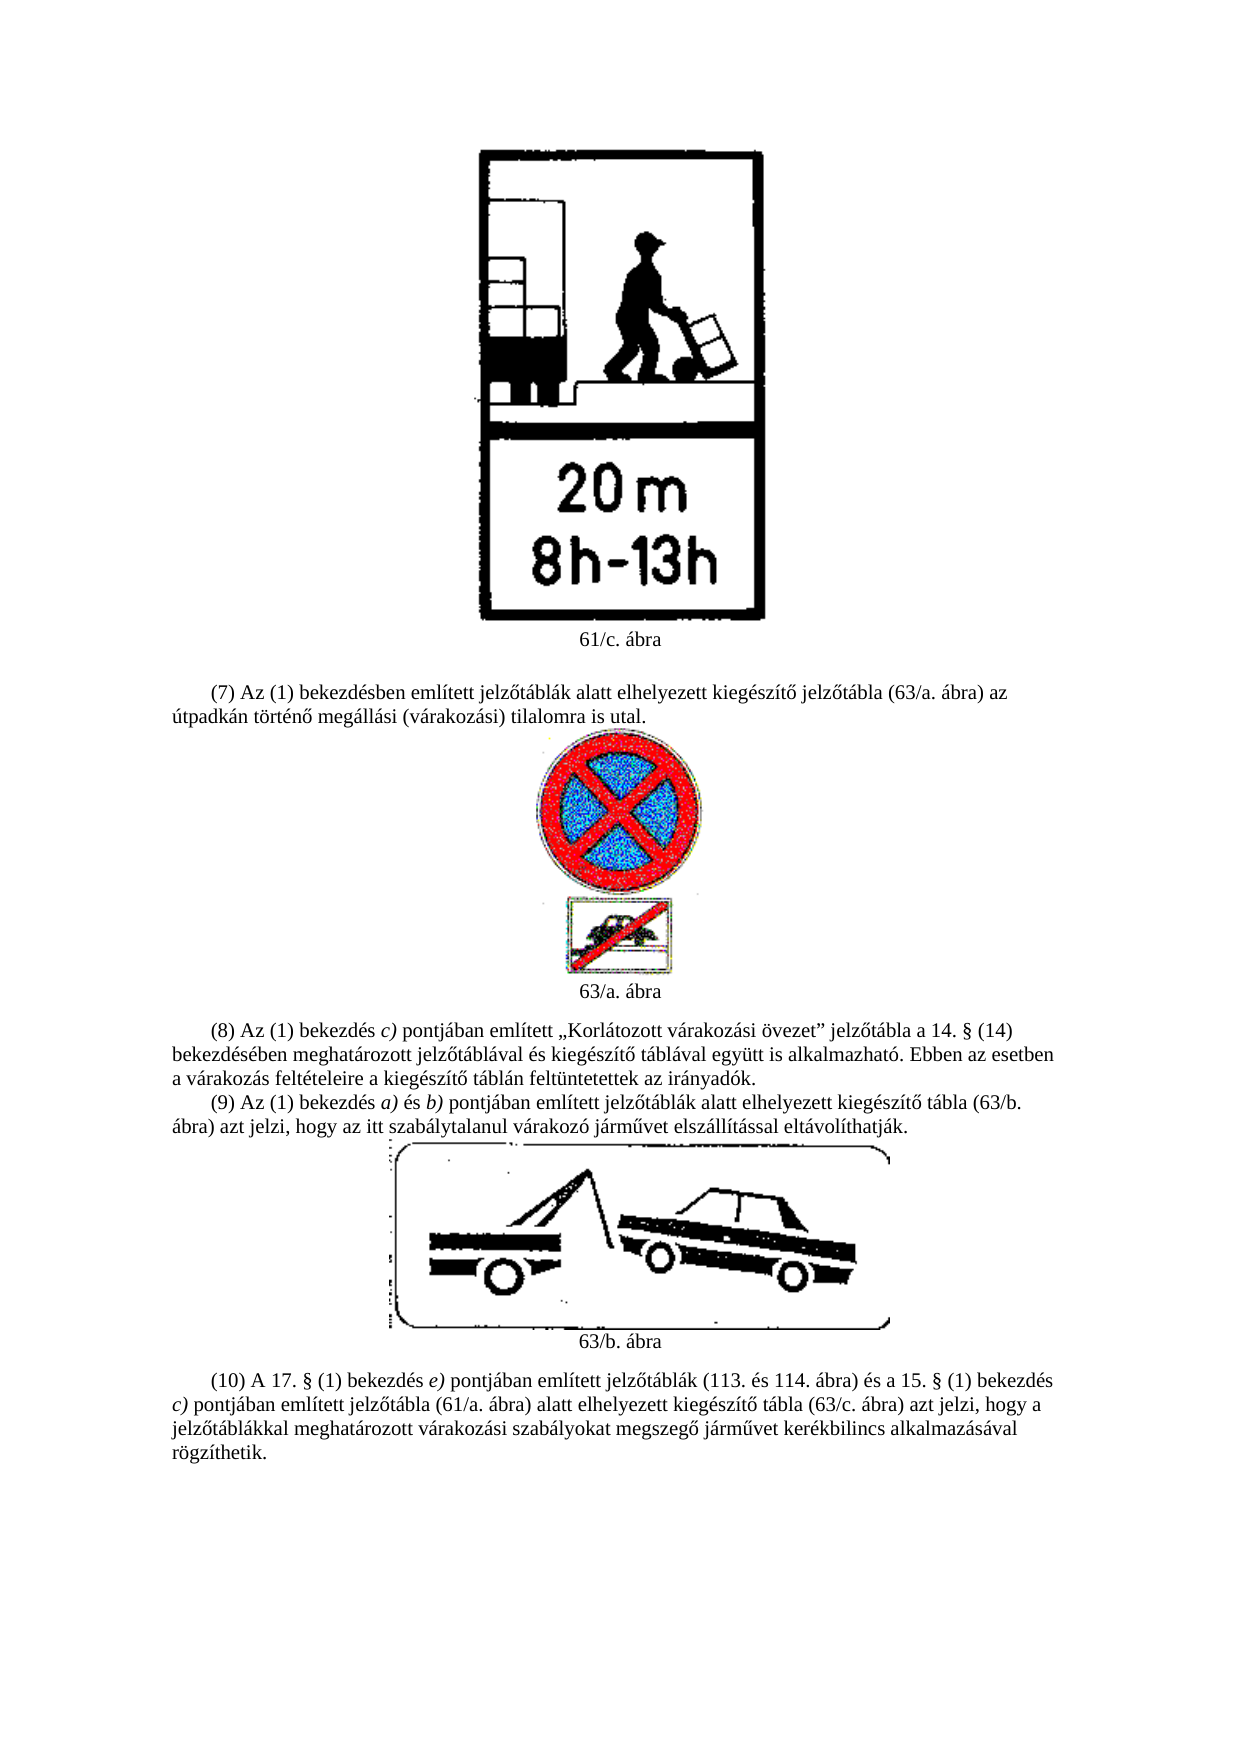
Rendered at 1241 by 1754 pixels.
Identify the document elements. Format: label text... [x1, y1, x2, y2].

text (7) Az (1) bekezdésben említett jelzőtáblák alatt elhelyezett kiegészítő jelzőtábla (63/a. ábra) az útpadkán történő megállási (várakozási) tilalomra is utal. [172, 680, 1068, 728]
text 63/a. ábra [172, 979, 1068, 1003]
text 63/b. ábra [172, 1329, 1068, 1353]
text (8) Az (1) bekezdés c) pontjában említett „Korlátozott várakozási övezet” jelzőtábla a 14. § (14) bekezdésében meghatározott jelzőtáblával és kiegészítő táblával együtt is alkalmazható. Ebben az esetben a várakozás feltételeire a kiegészítő táblán feltüntetettek az irányadók. [172, 1018, 1068, 1090]
text (9) Az (1) bekezdés a) és b) pontjában említett jelzőtáblák alatt elhelyezett kiegészítő tábla (63/b. ábra) azt jelzi, hogy az itt szabálytalanul várakozó járművet elszállítással eltávolíthatják. [172, 1090, 1068, 1138]
picture [389, 1138, 890, 1330]
picture [535, 727, 705, 980]
picture [473, 147, 767, 627]
text 61/c. ábra [172, 627, 1068, 651]
text (10) A 17. § (1) bekezdés e) pontjában említett jelzőtáblák (113. és 114. ábra) és a 15. § (1) bekezdés c) pontjában említett jelzőtábla (61/a. ábra) alatt elhelyezett kiegészítő tábla (63/c. ábra) azt jelzi, hogy a jelzőtáblákkal meghatározott várakozási szabályokat megszegő járművet kerékbilincs alkalmazásával rögzíthetik. [172, 1368, 1068, 1464]
